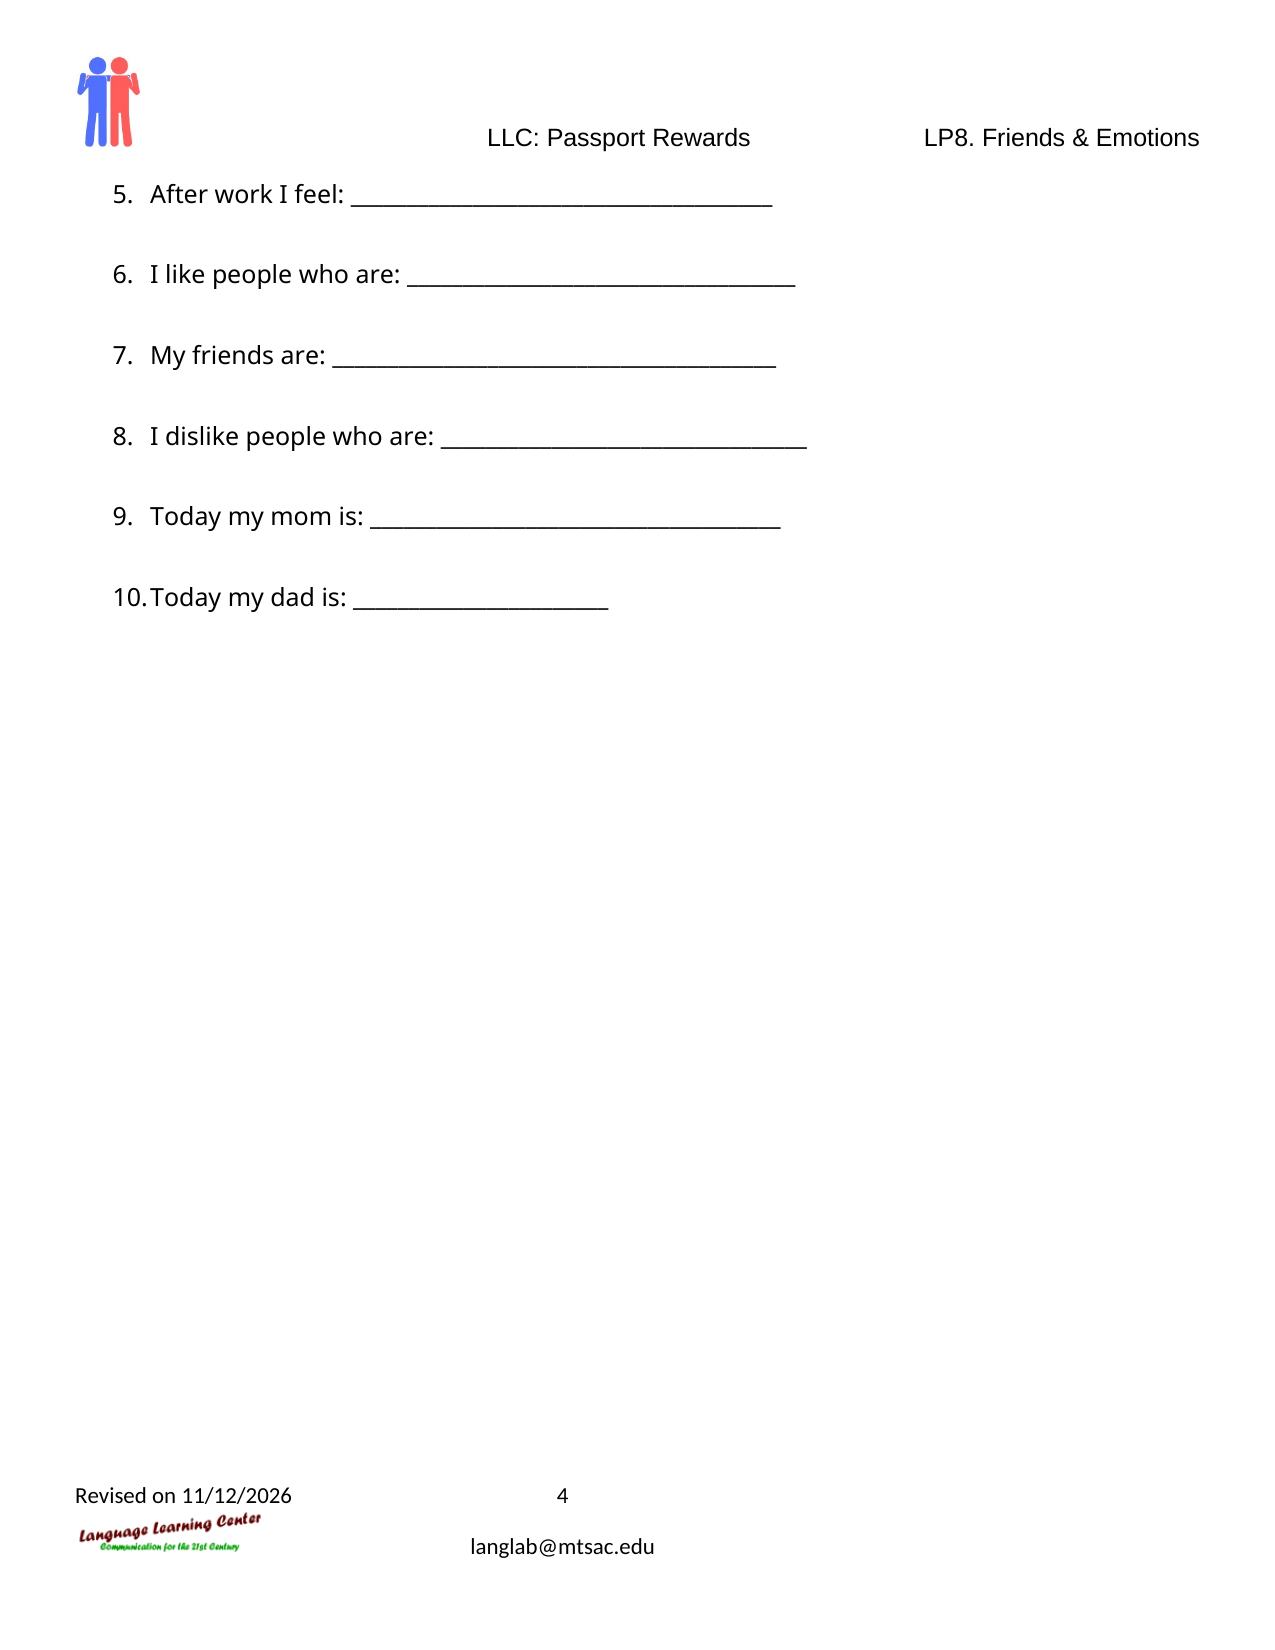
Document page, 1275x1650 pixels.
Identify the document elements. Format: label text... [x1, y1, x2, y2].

list I dislike people who are: _________________________________ [112, 418, 1200, 452]
picture [75, 1509, 263, 1555]
list Today my dad is: _______________________ [112, 579, 1200, 614]
list My friends are: ________________________________________ [112, 338, 1200, 372]
list I like people who are: ___________________________________ [112, 257, 1200, 291]
list Today my mom is: _____________________________________ [112, 499, 1200, 533]
picture [75, 56, 141, 147]
list After work I feel: ______________________________________ [112, 176, 1200, 211]
